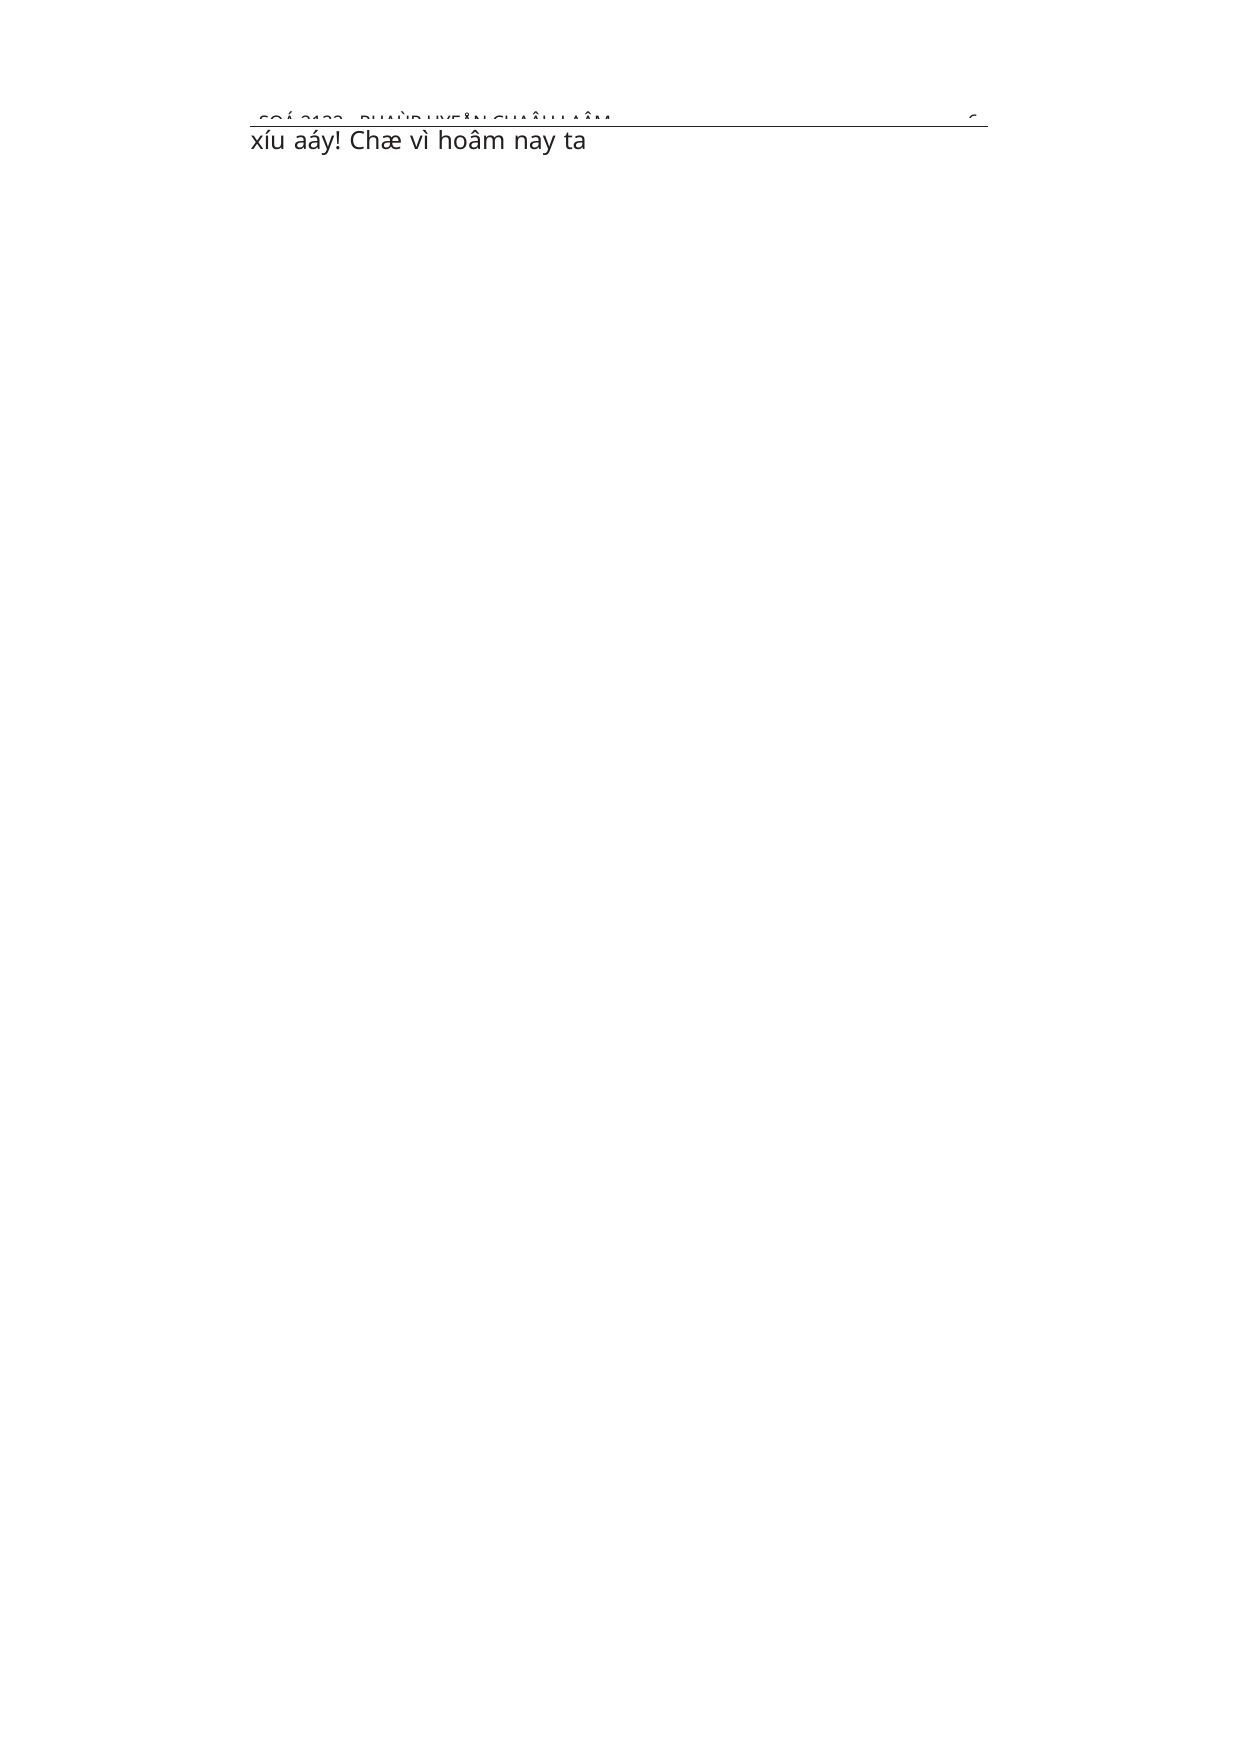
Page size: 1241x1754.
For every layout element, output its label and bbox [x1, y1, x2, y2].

text [250, 125, 990, 156]
